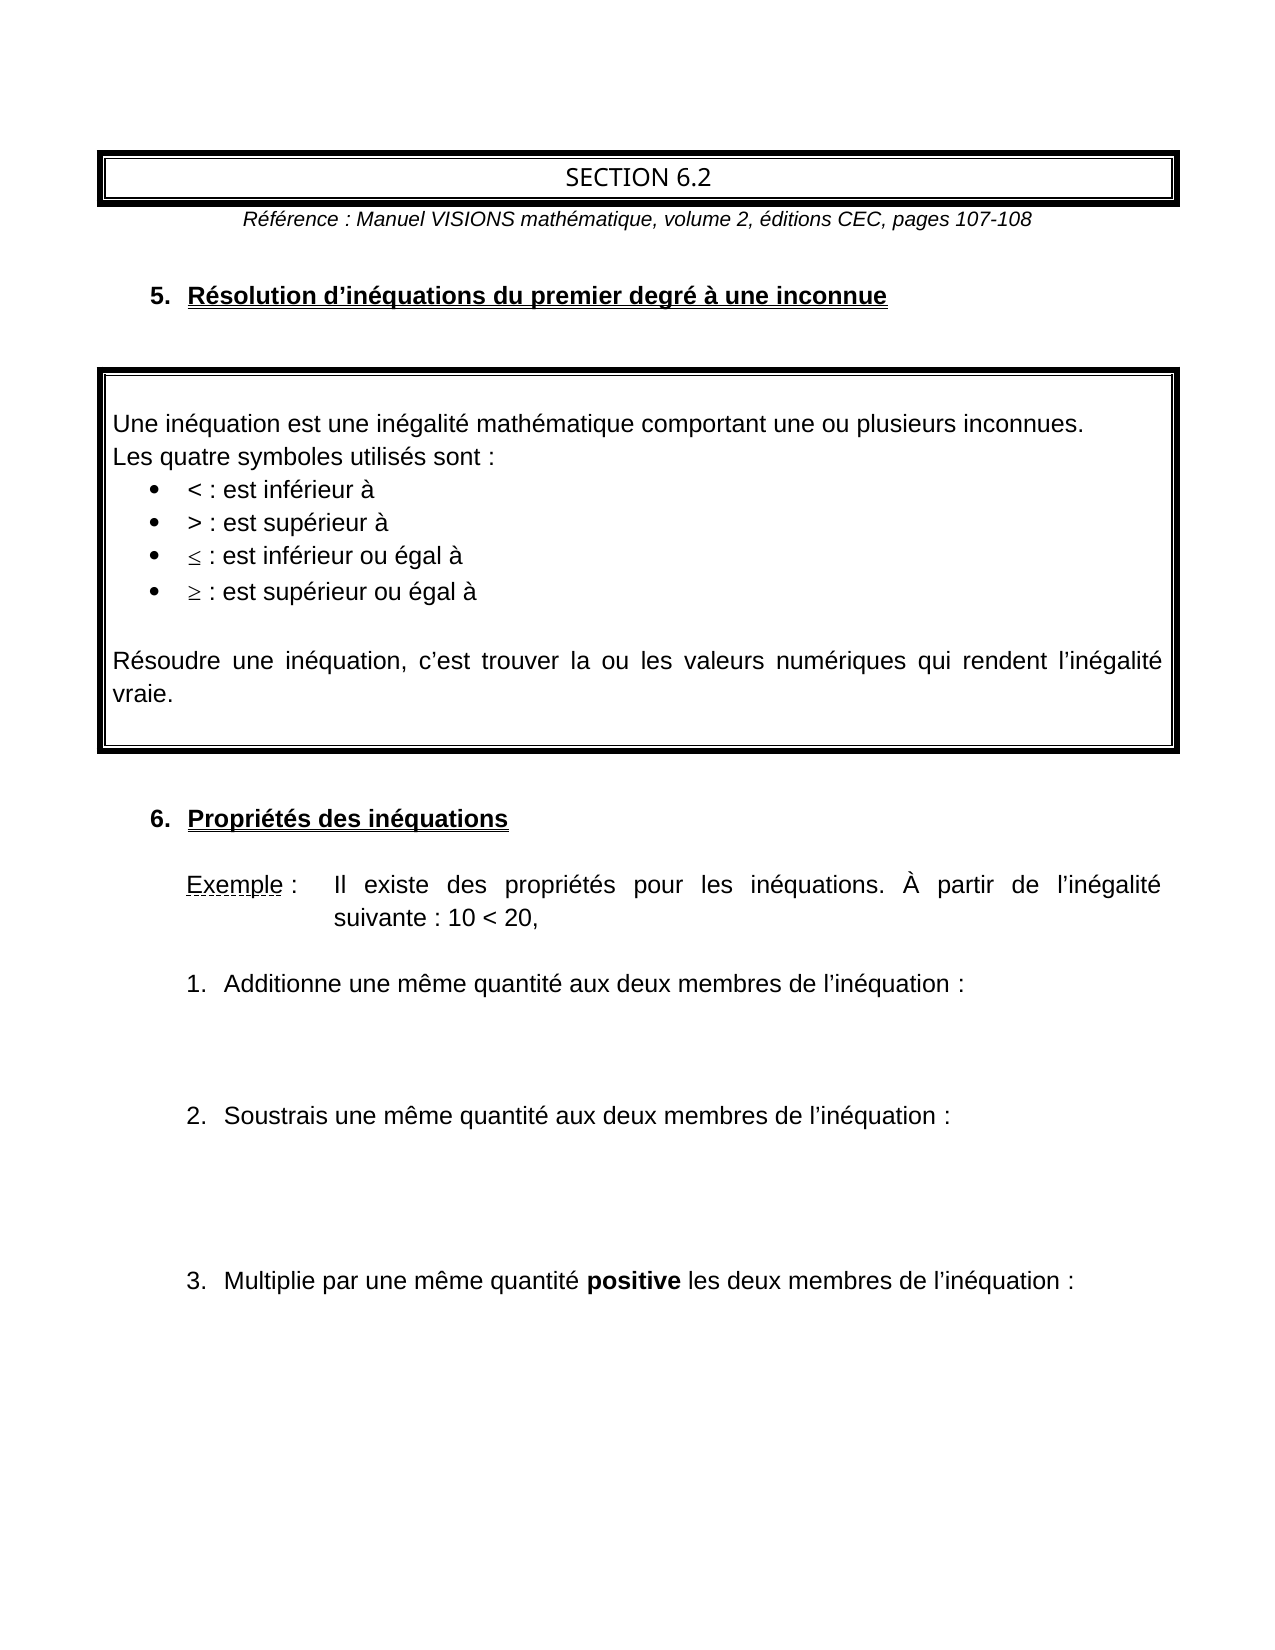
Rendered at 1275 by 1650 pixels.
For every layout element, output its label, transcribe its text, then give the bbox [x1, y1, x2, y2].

subtitle Propriétés des inéquations [150, 804, 1162, 833]
list Soustrais une même quantité aux deux membres de l’inéquation : [186, 1101, 1162, 1130]
table_header SECTION 6.2 [106, 159, 1171, 197]
text Référence : Manuel VISIONS mathématique, volume 2, éditions CEC, pages 107-108 [112, 207, 1162, 231]
list Multiplie par une même quantité positive les deux membres de l’inéquation : [186, 1266, 1162, 1295]
text Exemple : Il existe des propriétés pour les inéquations. À partir de l’inégalité suivante : 10 < 20, [186, 870, 1162, 932]
subtitle Résolution d’inéquations du premier degré à une inconnue [150, 281, 1162, 309]
list Additionne une même quantité aux deux membres de l’inéquation : [186, 969, 1162, 998]
table_header Une inéquation est une inégalité mathématique comportant une ou plusieurs inconnues. Les quatre symboles utilisés sont : < : est inférieur à > : est supérieur à : est inférieur ou égal à : est supérieur ou égal à Résoudre une inéquation, c’est trouver la ou les valeurs numériques qui rendent l’inégalité vraie. [106, 376, 1171, 745]
